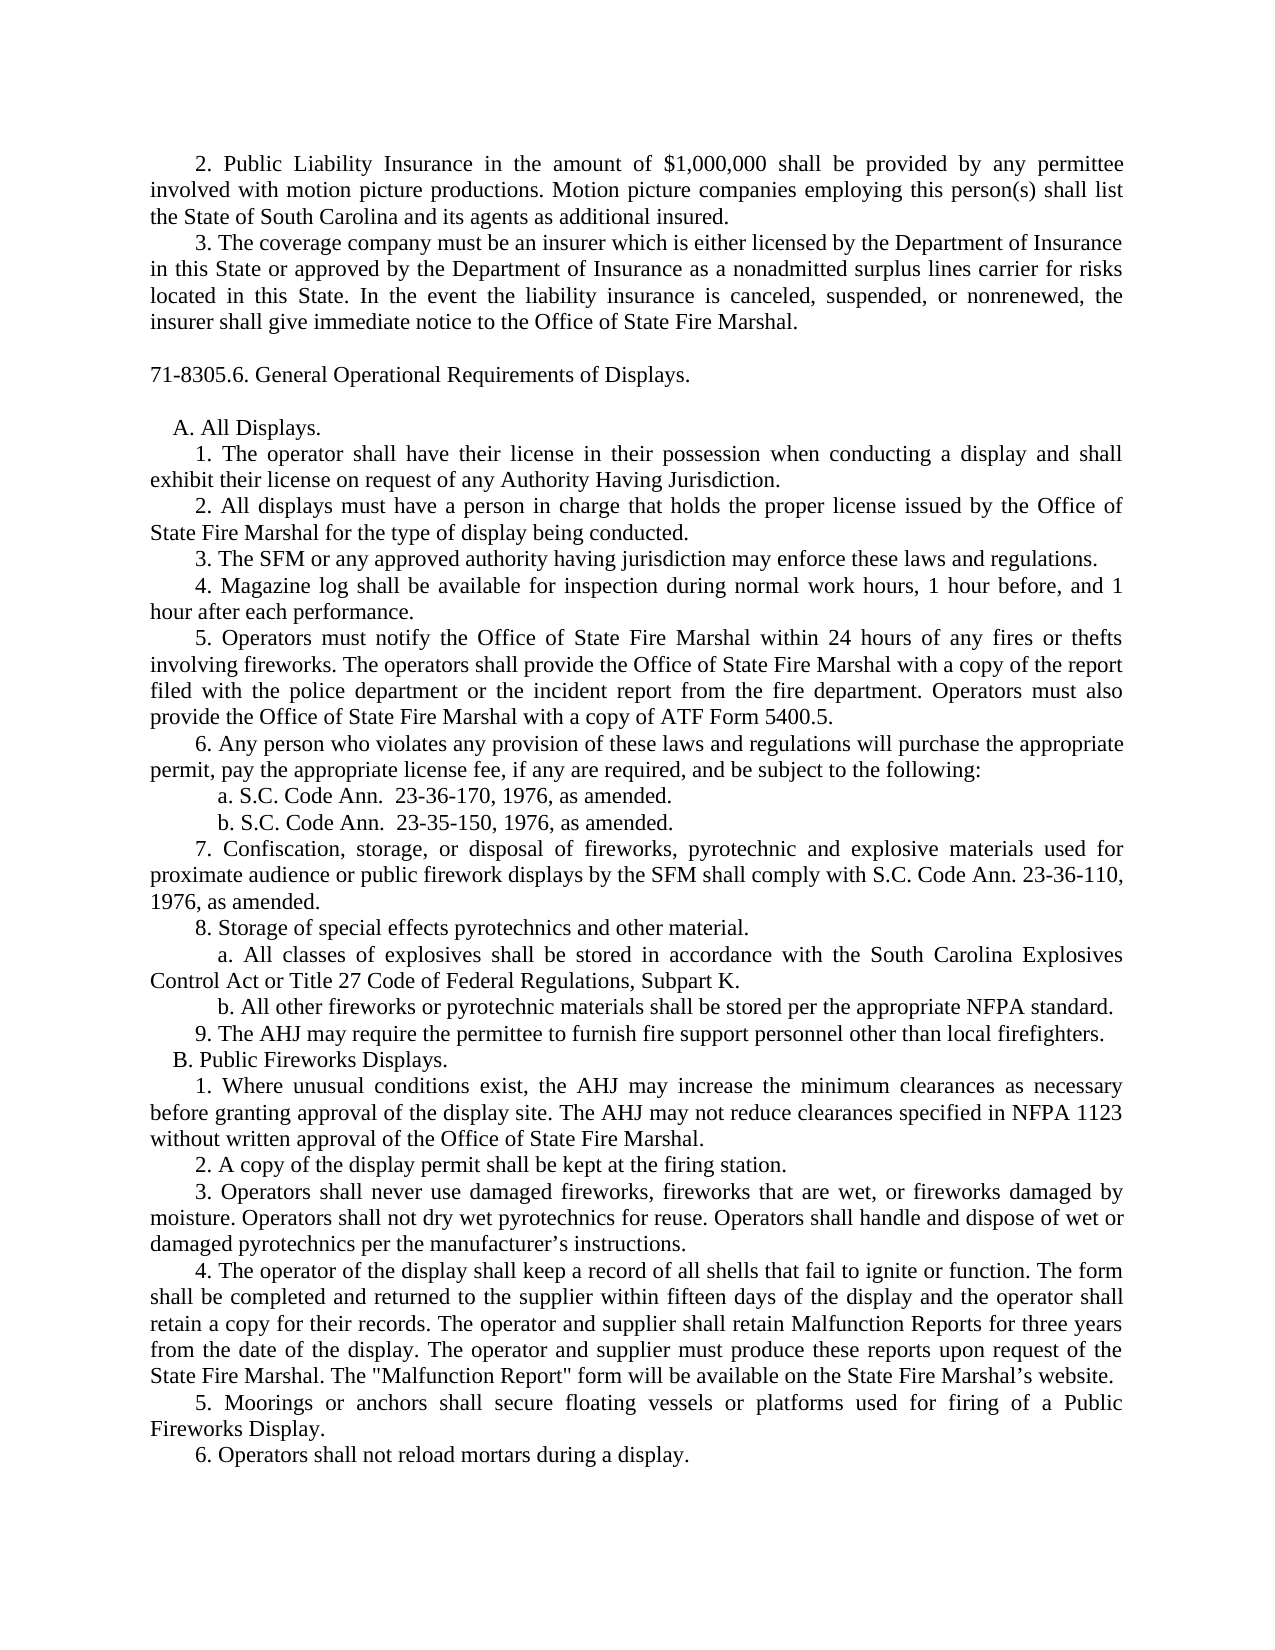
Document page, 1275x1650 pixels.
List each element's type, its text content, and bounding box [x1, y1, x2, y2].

text B. Public Fireworks Displays. [150, 1046, 1125, 1072]
text 7. Confiscation, storage, or disposal of fireworks, pyrotechnic and explosive materials used for proximate audience or public firework displays by the SFM shall comply with S.C. Code Ann. 23-36-110, 1976, as amended. [150, 835, 1125, 914]
text 3. Operators shall never use damaged fireworks, fireworks that are wet, or fireworks damaged by moisture. Operators shall not dry wet pyrotechnics for reuse. Operators shall handle and dispose of wet or damaged pyrotechnics per the manufacturer’s instructions. [150, 1178, 1125, 1257]
text a. All classes of explosives shall be stored in accordance with the South Carolina Explosives Control Act or Title 27 Code of Federal Regulations, Subpart K. [150, 941, 1125, 993]
text 2. Public Liability Insurance in the amount of $1,000,000 shall be provided by any permittee involved with motion picture productions. Motion picture companies employing this person(s) shall list the State of South Carolina and its agents as additional insured. [150, 150, 1125, 229]
text 3. The coverage company must be an insurer which is either licensed by the Department of Insurance in this State or approved by the Department of Insurance as a nonadmitted surplus lines carrier for risks located in this State. In the event the liability insurance is canceled, suspended, or nonrenewed, the insurer shall give immediate notice to the Office of State Fire Marshal. [150, 229, 1125, 334]
text 8. Storage of special effects pyrotechnics and other material. [150, 914, 1125, 941]
text 9. The AHJ may require the permittee to furnish fire support personnel other than local firefighters. [150, 1020, 1125, 1046]
text 4. The operator of the display shall keep a record of all shells that fail to ignite or function. The form shall be completed and returned to the supplier within fifteen days of the display and the operator shall retain a copy for their records. The operator and supplier shall retain Malfunction Reports for three years from the date of the display. The operator and supplier must produce these reports upon request of the State Fire Marshal. The "Malfunction Report" form will be available on the State Fire Marshal’s website. [150, 1257, 1125, 1389]
text 2. A copy of the display permit shall be kept at the firing station. [150, 1151, 1125, 1178]
text a. S.C. Code Ann. 23-36-170, 1976, as amended. [150, 782, 1125, 809]
text 4. Magazine log shall be available for inspection during normal work hours, 1 hour before, and 1 hour after each performance. [150, 572, 1125, 624]
text b. All other fireworks or pyrotechnic materials shall be stored per the appropriate NFPA standard. [150, 993, 1125, 1020]
text 1. The operator shall have their license in their possession when conducting a display and shall exhibit their license on request of any Authority Having Jurisdiction. [150, 440, 1125, 493]
text 5. Moorings or anchors shall secure floating vessels or platforms used for firing of a Public Fireworks Display. [150, 1389, 1125, 1441]
text A. All Displays. [150, 413, 1125, 440]
text 2. All displays must have a person in charge that holds the proper license issued by the Office of State Fire Marshal for the type of display being conducted. [150, 493, 1125, 545]
text 5. Operators must notify the Office of State Fire Marshal within 24 hours of any fires or thefts involving fireworks. The operators shall provide the Office of State Fire Marshal with a copy of the report filed with the police department or the incident report from the fire department. Operators must also provide the Office of State Fire Marshal with a copy of ATF Form 5400.5. [150, 624, 1125, 730]
text 6. Any person who violates any provision of these laws and regulations will purchase the appropriate permit, pay the appropriate license fee, if any are required, and be subject to the following: [150, 730, 1125, 782]
text 6. Operators shall not reload mortars during a display. [150, 1441, 1125, 1468]
text b. S.C. Code Ann. 23-35-150, 1976, as amended. [150, 809, 1125, 835]
text 3. The SFM or any approved authority having jurisdiction may enforce these laws and regulations. [150, 545, 1125, 572]
text 71-8305.6. General Operational Requirements of Displays. [150, 361, 1125, 387]
text 1. Where unusual conditions exist, the AHJ may increase the minimum clearances as necessary before granting approval of the display site. The AHJ may not reduce clearances specified in NFPA 1123 without written approval of the Office of State Fire Marshal. [150, 1072, 1125, 1151]
